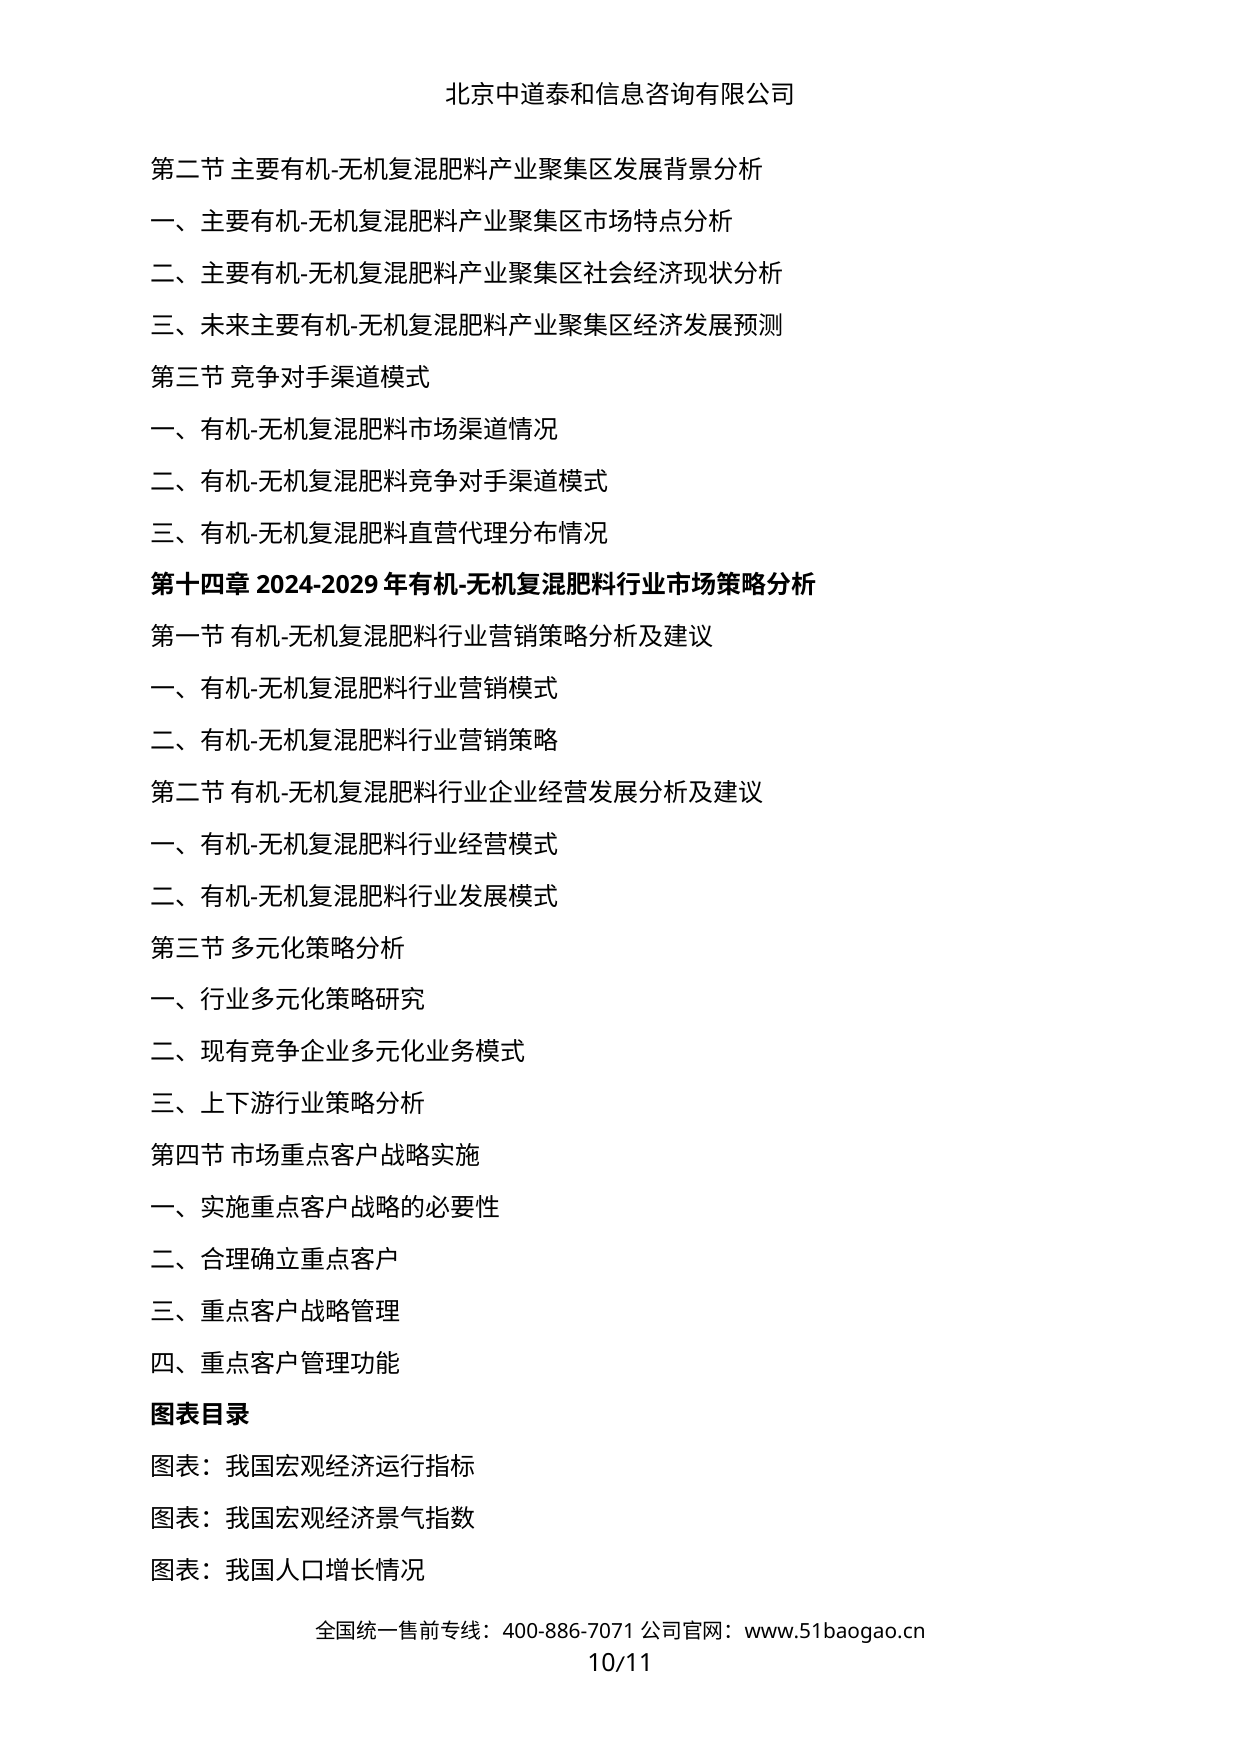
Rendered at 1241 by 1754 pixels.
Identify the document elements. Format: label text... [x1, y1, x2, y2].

text 图表：我国人口增长情况 [150, 1551, 1090, 1587]
text 一、有机-无机复混肥料行业经营模式 [150, 824, 1090, 861]
text 一、行业多元化策略研究 [150, 980, 1090, 1016]
text 图表目录 [150, 1395, 1090, 1431]
text 二、有机-无机复混肥料竞争对手渠道模式 [150, 461, 1090, 497]
text 二、现有竞争企业多元化业务模式 [150, 1032, 1090, 1068]
text 第一节 有机-无机复混肥料行业营销策略分析及建议 [150, 617, 1090, 653]
text 第三节 多元化策略分析 [150, 928, 1090, 964]
text 四、重点客户管理功能 [150, 1343, 1090, 1379]
text 一、有机-无机复混肥料行业营销模式 [150, 669, 1090, 705]
text 一、实施重点客户战略的必要性 [150, 1187, 1090, 1224]
text 第十四章 2024-2029年有机-无机复混肥料行业市场策略分析 [150, 565, 1090, 601]
text 第二节 有机-无机复混肥料行业企业经营发展分析及建议 [150, 772, 1090, 809]
text 第四节 市场重点客户战略实施 [150, 1136, 1090, 1172]
text 二、主要有机-无机复混肥料产业聚集区社会经济现状分析 [150, 254, 1090, 290]
text 三、有机-无机复混肥料直营代理分布情况 [150, 513, 1090, 549]
text 二、有机-无机复混肥料行业发展模式 [150, 876, 1090, 912]
text 图表：我国宏观经济运行指标 [150, 1447, 1090, 1483]
text 第二节 主要有机-无机复混肥料产业聚集区发展背景分析 [150, 150, 1090, 186]
text 第三节 竞争对手渠道模式 [150, 357, 1090, 394]
text 二、有机-无机复混肥料行业营销策略 [150, 721, 1090, 757]
text 一、有机-无机复混肥料市场渠道情况 [150, 409, 1090, 446]
text 三、上下游行业策略分析 [150, 1084, 1090, 1120]
text 一、主要有机-无机复混肥料产业聚集区市场特点分析 [150, 202, 1090, 238]
text 图表：我国宏观经济景气指数 [150, 1499, 1090, 1535]
text 三、重点客户战略管理 [150, 1291, 1090, 1327]
text 二、合理确立重点客户 [150, 1239, 1090, 1276]
text 三、未来主要有机-无机复混肥料产业聚集区经济发展预测 [150, 306, 1090, 342]
